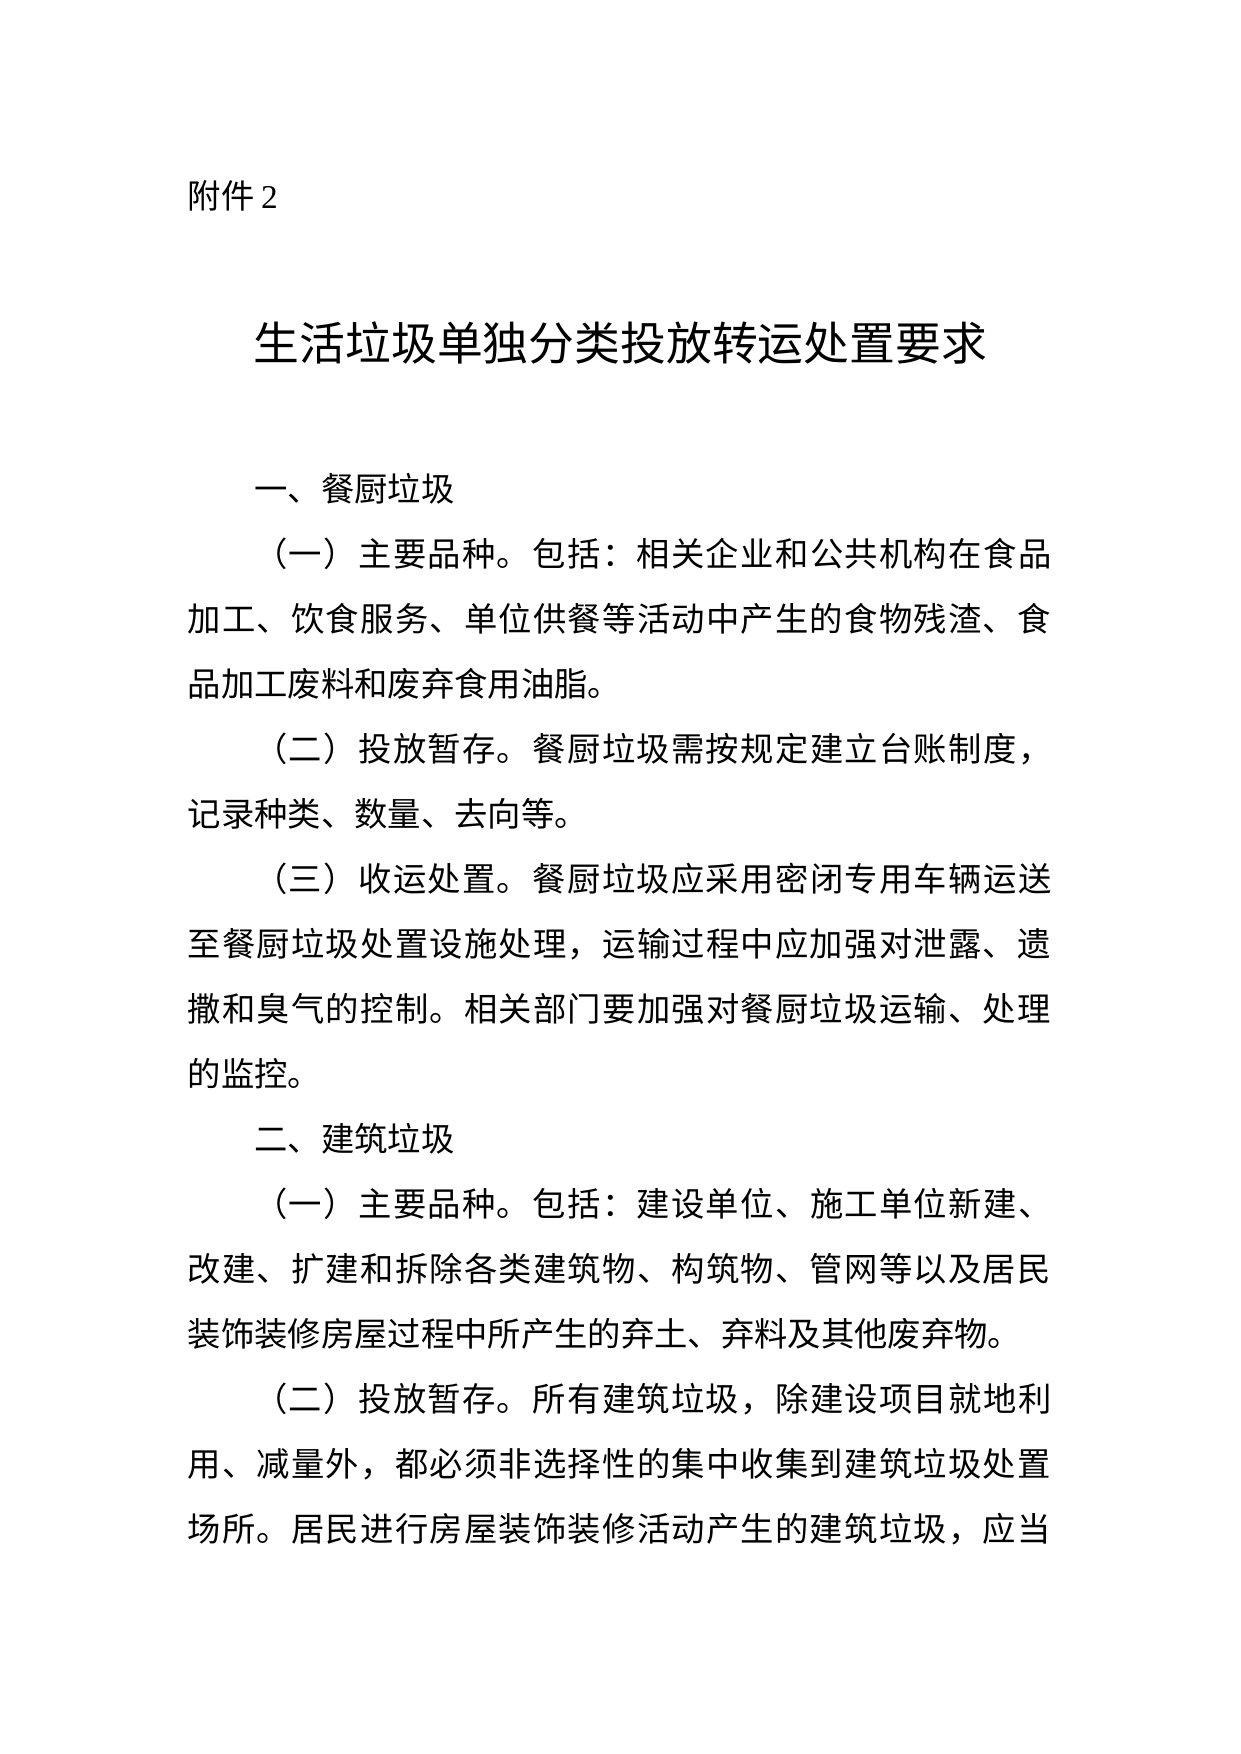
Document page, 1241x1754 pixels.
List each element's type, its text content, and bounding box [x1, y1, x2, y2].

text （一）主要品种。包括：相关企业和公共机构在食品加工、饮食服务、单位供餐等活动中产生的食物残渣、食品加工废料和废弃食用油脂。 [187, 519, 1053, 714]
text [187, 1364, 1053, 1559]
text 二、建筑垃圾 [187, 1104, 1053, 1169]
text （三）收运处置。餐厨垃圾应采用密闭专用车辆运送至餐厨垃圾处置设施处理，运输过程中应加强对泄露、遗撒和臭气的控制。相关部门要加强对餐厨垃圾运输、处理的监控。 [187, 844, 1053, 1104]
text （一）主要品种。包括：建设单位、施工单位新建、改建、扩建和拆除各类建筑物、构筑物、管网等以及居民装饰装修房屋过程中所产生的弃土、弃料及其他废弃物。 [187, 1169, 1053, 1364]
text 生活垃圾单独分类投放转运处置要求 [187, 292, 1053, 389]
text 附件2 [187, 162, 1053, 227]
text 一、餐厨垃圾 [187, 454, 1053, 519]
text （二）投放暂存。餐厨垃圾需按规定建立台账制度，记录种类、数量、去向等。 [187, 714, 1053, 844]
